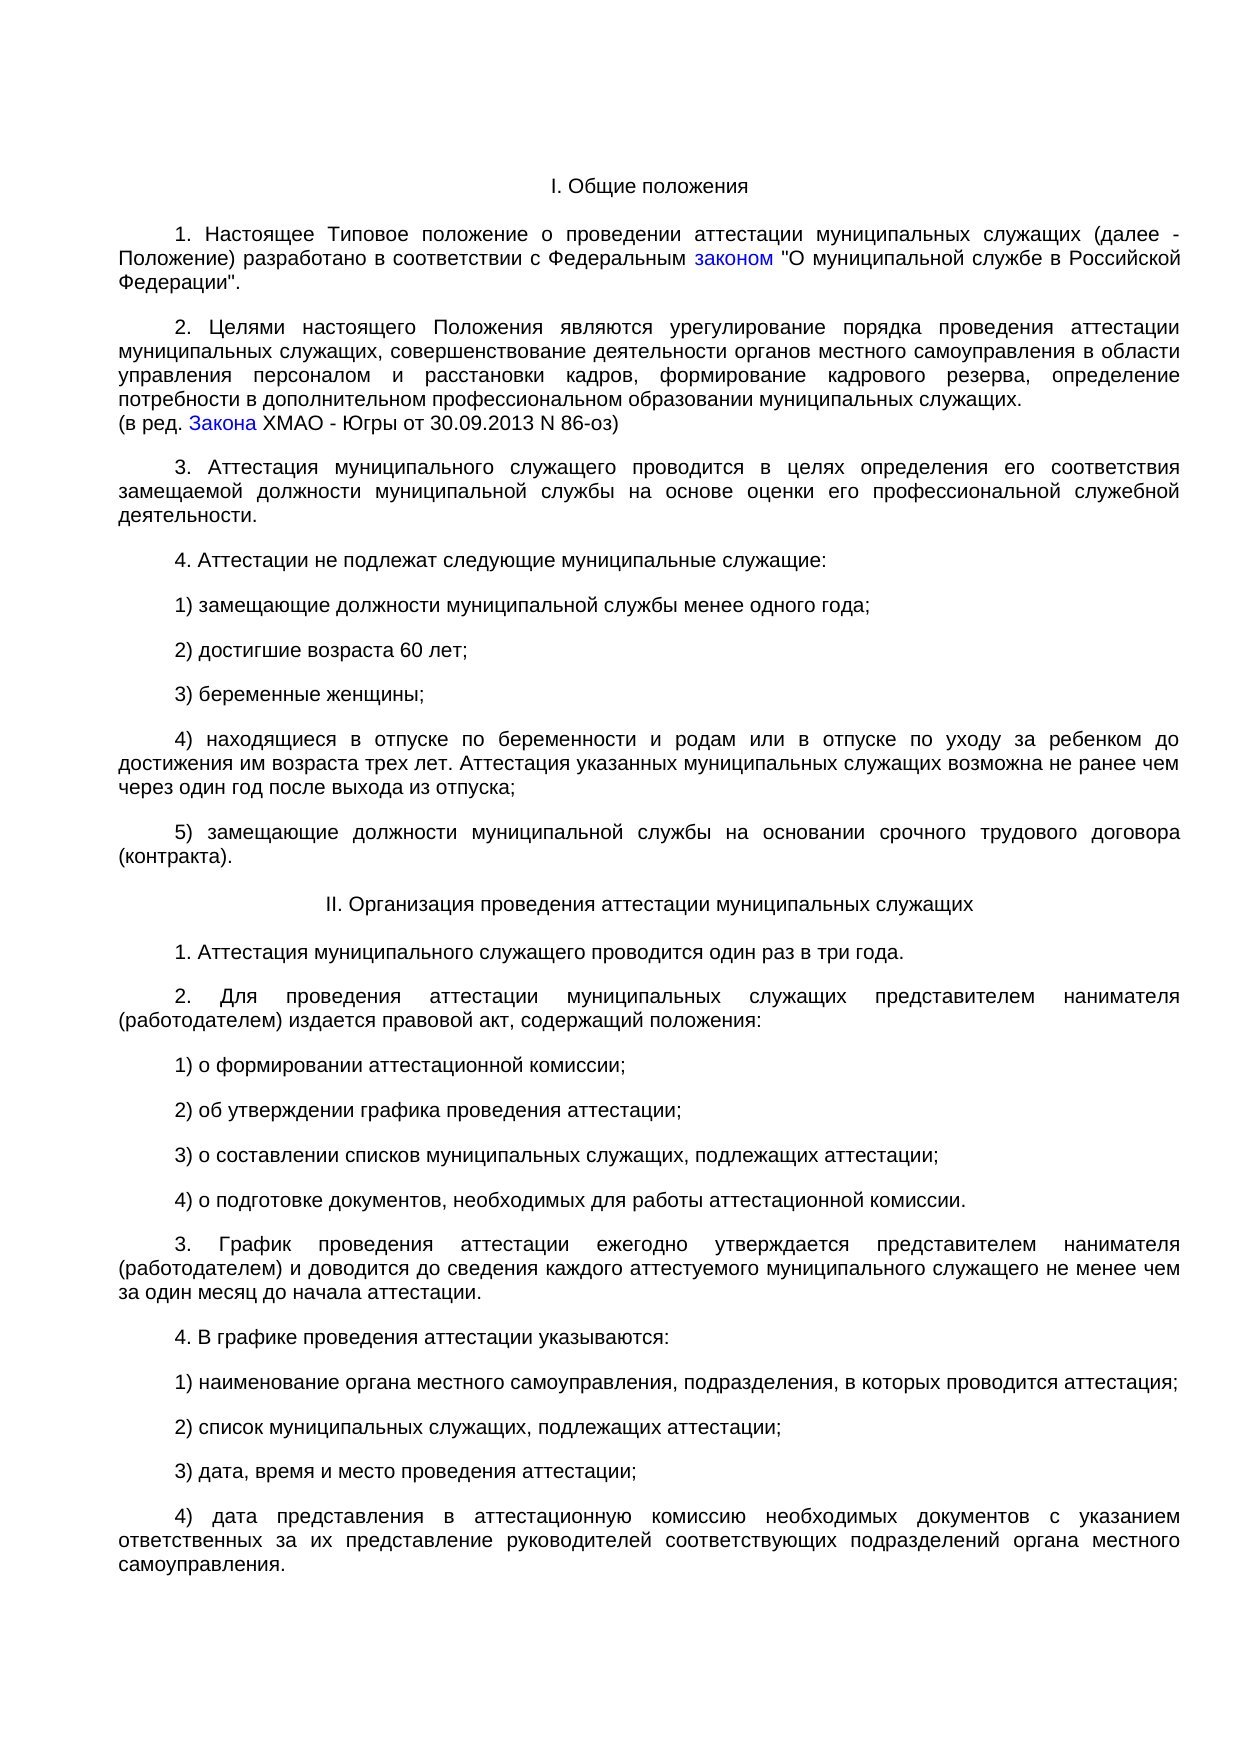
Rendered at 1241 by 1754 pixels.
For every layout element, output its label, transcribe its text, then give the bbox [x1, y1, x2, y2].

text 3) дата, время и место проведения аттестации; [118, 1459, 1181, 1483]
text 1. Аттестация муниципального служащего проводится один раз в три года. [118, 939, 1181, 963]
text 4. В графике проведения аттестации указываются: [118, 1325, 1181, 1349]
text 4) дата представления в аттестационную комиссию необходимых документов с указанием ответственных за их представление руководителей соответствующих подразделений органа местного самоуправления. [118, 1504, 1181, 1576]
text 3. Аттестация муниципального служащего проводится в целях определения его соответствия замещаемой должности муниципальной службы на основе оценки его профессиональной служебной деятельности. [118, 455, 1181, 527]
text (в ред. Закона ХМАО - Югры от 30.09.2013 N 86-оз) [118, 410, 1181, 434]
text 3) о составлении списков муниципальных служащих, подлежащих аттестации; [118, 1143, 1181, 1167]
text 1) о формировании аттестационной комиссии; [118, 1053, 1181, 1077]
text 1) наименование органа местного самоуправления, подразделения, в которых проводится аттестация; [118, 1370, 1181, 1394]
text 3) беременные женщины; [118, 682, 1181, 706]
text 2) список муниципальных служащих, подлежащих аттестации; [118, 1414, 1181, 1438]
text 2) об утверждении графика проведения аттестации; [118, 1098, 1181, 1122]
text I. Общие положения [118, 174, 1181, 198]
text 4) о подготовке документов, необходимых для работы аттестационной комиссии. [118, 1187, 1181, 1211]
text 2. Для проведения аттестации муниципальных служащих представителем нанимателя (работодателем) издается правовой акт, содержащий положения: [118, 984, 1181, 1032]
text 1. Настоящее Типовое положение о проведении аттестации муниципальных служащих (далее - Положение) разработано в соответствии с Федеральным законом "О муниципальной службе в Российской Федерации". [118, 222, 1181, 294]
text 2. Целями настоящего Положения являются урегулирование порядка проведения аттестации муниципальных служащих, совершенствование деятельности органов местного самоуправления в области управления персоналом и расстановки кадров, формирование кадрового резерва, определение потребности в дополнительном профессиональном образовании муниципальных служащих. [118, 314, 1181, 410]
text 5) замещающие должности муниципальной службы на основании срочного трудового договора (контракта). [118, 820, 1181, 868]
text 4) находящиеся в отпуске по беременности и родам или в отпуске по уходу за ребенком до достижения им возраста трех лет. Аттестация указанных муниципальных служащих возможна не ранее чем через один год после выхода из отпуска; [118, 727, 1181, 799]
text 1) замещающие должности муниципальной службы менее одного года; [118, 593, 1181, 617]
text II. Организация проведения аттестации муниципальных служащих [118, 892, 1181, 916]
text 4. Аттестации не подлежат следующие муниципальные служащие: [118, 548, 1181, 572]
text 3. График проведения аттестации ежегодно утверждается представителем нанимателя (работодателем) и доводится до сведения каждого аттестуемого муниципального служащего не менее чем за один месяц до начала аттестации. [118, 1232, 1181, 1304]
text 2) достигшие возраста 60 лет; [118, 637, 1181, 661]
